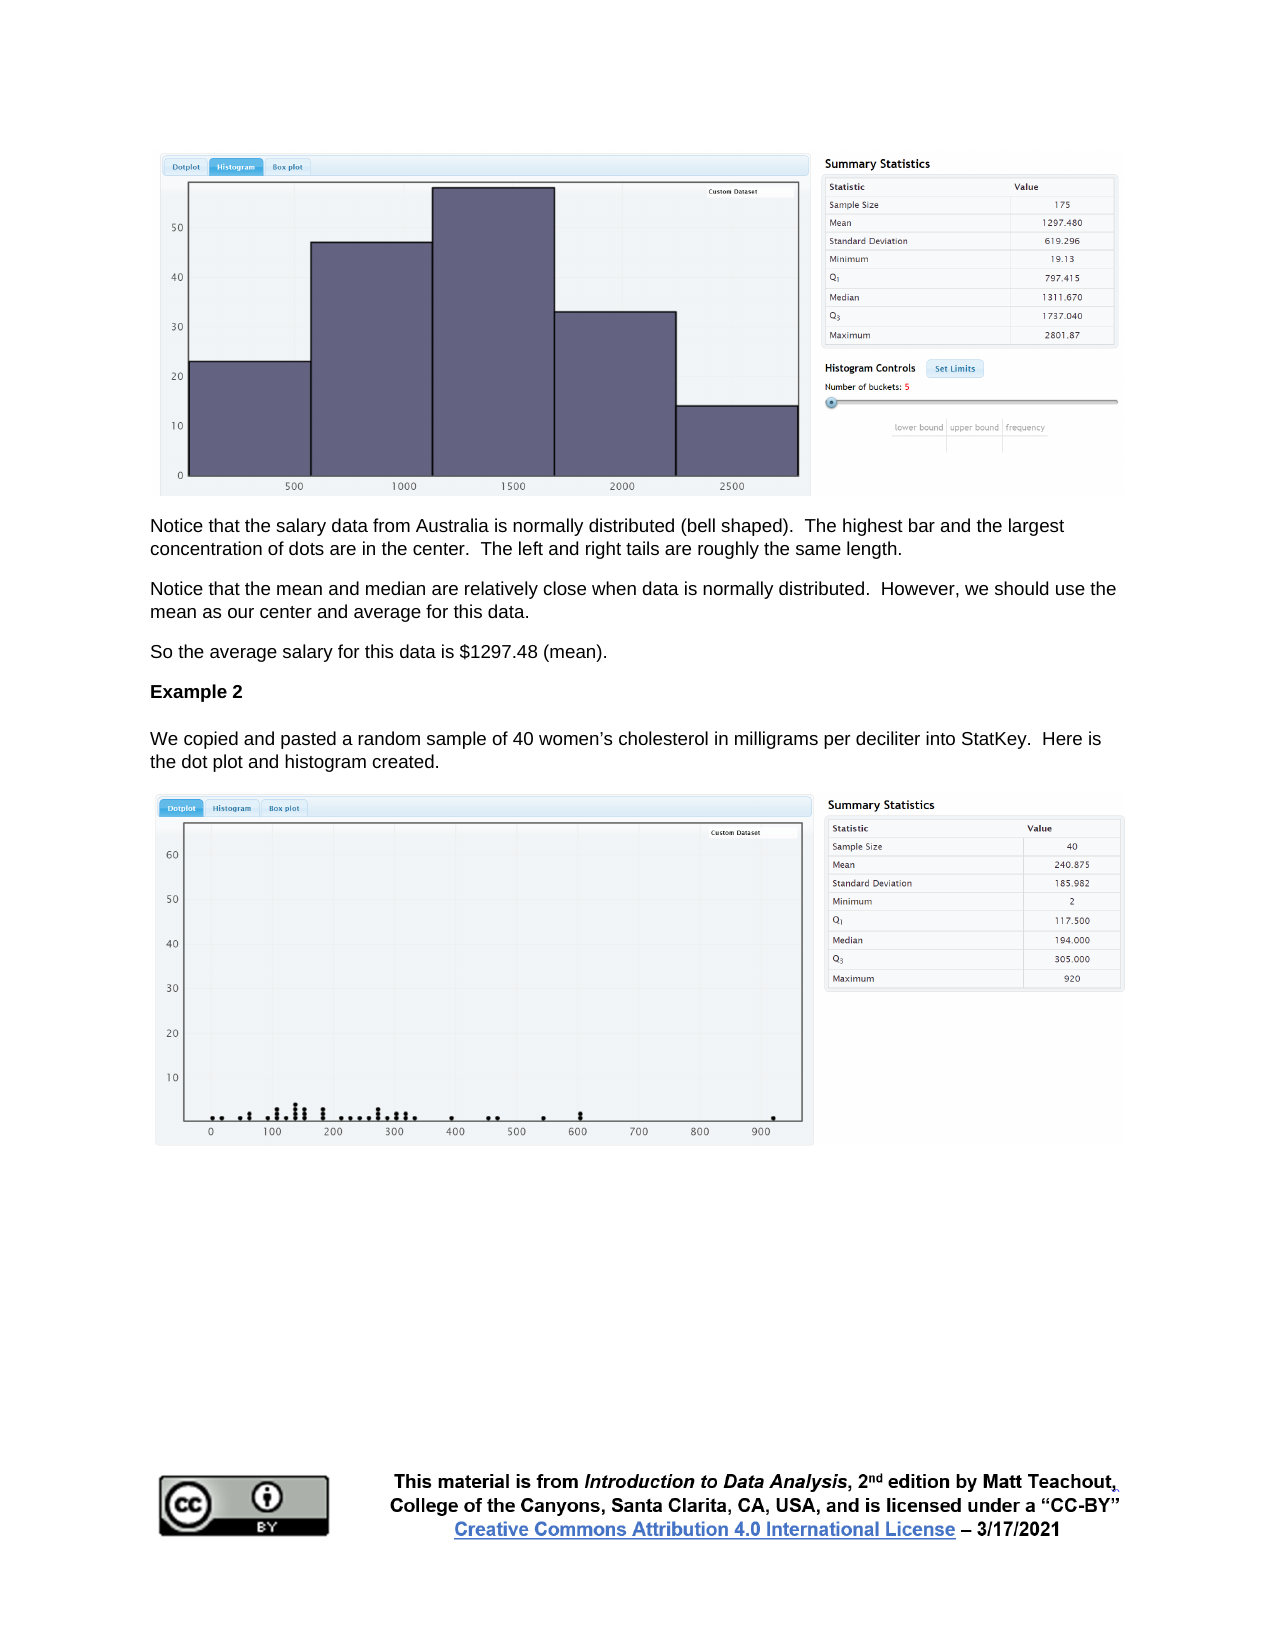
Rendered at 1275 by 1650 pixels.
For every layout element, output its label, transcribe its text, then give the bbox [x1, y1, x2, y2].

text We copied and pasted a random sample of 40 women’s cholesterol in milligrams per deciliter into StatKey. Here is the dot plot and histogram created. [150, 704, 1125, 772]
picture [150, 790, 1125, 1146]
picture [150, 1469, 1125, 1547]
text Notice that the mean and median are relatively close when data is normally distributed. However, we should use the mean as our center and average for this data. [150, 578, 1125, 623]
picture [150, 150, 1125, 496]
text So the average salary for this data is $1297.48 (mean). [150, 641, 1125, 663]
text Notice that the salary data from Australia is normally distributed (bell shaped). The highest bar and the largest concentration of dots are in the center. The left and right tails are roughly the same length. [150, 515, 1125, 559]
subtitle Example 2 [150, 681, 1125, 702]
